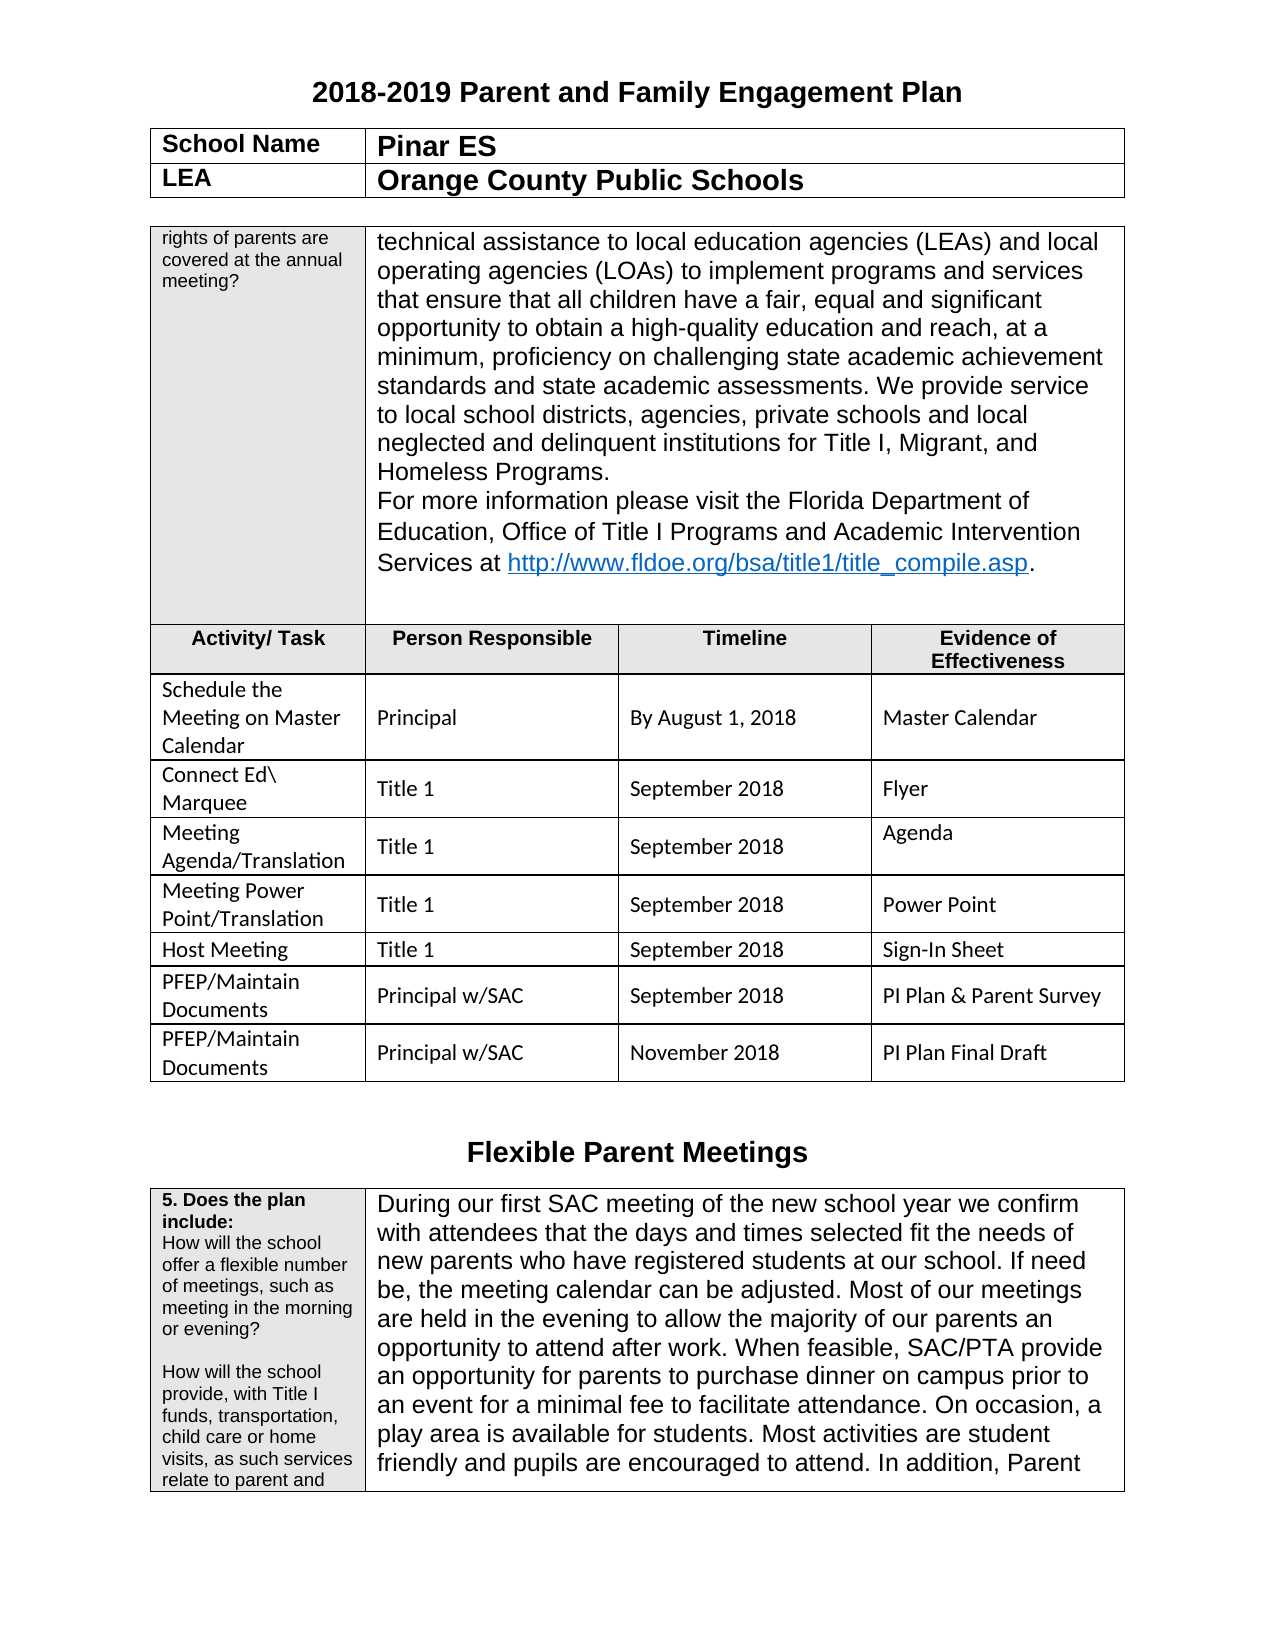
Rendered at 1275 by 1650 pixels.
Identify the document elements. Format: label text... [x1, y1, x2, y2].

table_cell PFEP/Maintain Documents [151, 967, 365, 1023]
table_cell PI Plan & Parent Survey [872, 967, 1124, 1023]
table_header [366, 227, 1124, 624]
table_cell Title 1 [366, 933, 618, 965]
text Flexible Parent Meetings [150, 1135, 1125, 1168]
table_cell Title 1 [366, 761, 618, 817]
table_cell September 2018 [619, 818, 871, 874]
table_cell PFEP/Maintain Documents [151, 1025, 365, 1081]
table_cell Connect Ed\Marquee [151, 761, 365, 817]
table_cell Title 1 [366, 818, 618, 874]
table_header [366, 1189, 1124, 1491]
table_cell Principal w/SAC [366, 1025, 618, 1081]
table_cell Evidence of Effectiveness [872, 625, 1124, 673]
table_cell Timeline [619, 625, 871, 673]
table_cell September 2018 [619, 876, 871, 932]
table_cell Principal w/SAC [366, 967, 618, 1023]
table_cell Activity/ Task [151, 625, 365, 673]
table_cell Meeting Agenda/Translation [151, 818, 365, 874]
table_cell Person Responsible [366, 625, 618, 673]
table_cell Power Point [872, 876, 1124, 932]
table_cell November 2018 [619, 1025, 871, 1081]
table_cell Flyer [872, 761, 1124, 817]
table_cell Principal [366, 675, 618, 759]
table_cell September 2018 [619, 967, 871, 1023]
table_cell September 2018 [619, 761, 871, 817]
table_cell Title 1 [366, 876, 618, 932]
table_cell Host Meeting [151, 933, 365, 965]
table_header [151, 1189, 365, 1491]
table_cell Agenda [872, 818, 1124, 874]
table_cell By August 1, 2018 [619, 675, 871, 759]
table_cell PI Plan Final Draft [872, 1025, 1124, 1081]
table_cell Schedule the Meeting on Master Calendar [151, 675, 365, 759]
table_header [151, 227, 365, 624]
table_cell Master Calendar [872, 675, 1124, 759]
table_cell Sign-In Sheet [872, 933, 1124, 965]
table_cell Meeting Power Point/Translation [151, 876, 365, 932]
table_cell September 2018 [619, 933, 871, 965]
